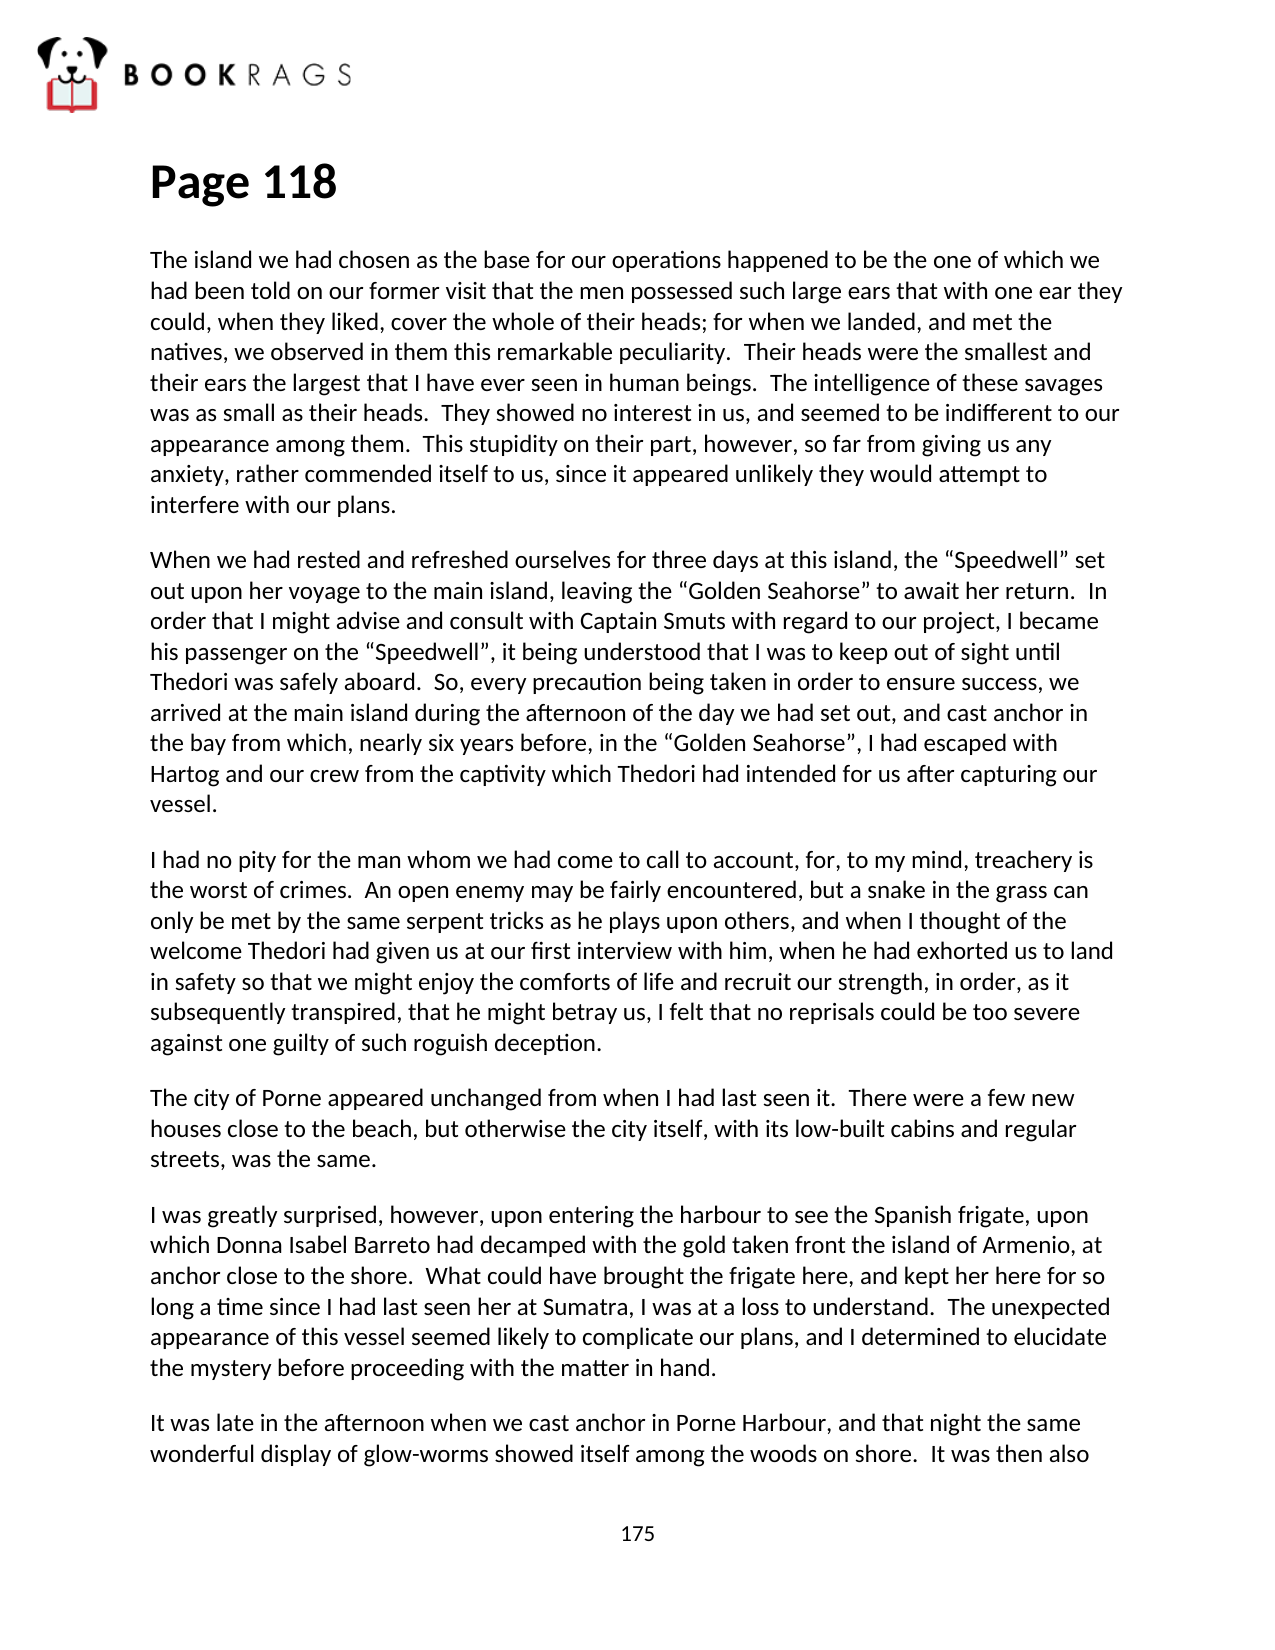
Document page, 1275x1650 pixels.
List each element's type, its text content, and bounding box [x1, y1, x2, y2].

text I was greatly surprised, however, upon entering the harbour to see the Spanish frigate, upon which Donna Isabel Barreto had decamped with the gold taken front the island of Armenio, at anchor close to the shore. What could have brought the frigate here, and kept her here for so long a time since I had last seen her at Sumatra, I was at a loss to understand. The unexpected appearance of this vessel seemed likely to complicate our plans, and I determined to elucidate the mystery before proceeding with the matter in hand. [150, 1199, 1125, 1382]
text The city of Porne appeared unchanged from when I had last seen it. There were a few new houses close to the beach, but otherwise the city itself, with its low-built cabins and regular streets, was the same. [150, 1083, 1125, 1174]
text The island we had chosen as the base for our operations happened to be the one of which we had been told on our former visit that the men possessed such large ears that with one ear they could, when they liked, cover the whole of their heads; for when we landed, and met the natives, we observed in them this remarkable peculiarity. Their heads were the smallest and their ears the largest that I have ever seen in human beings. The intelligence of these savages was as small as their heads. They showed no interest in us, and seemed to be indifferent to our appearance among them. This stupidity on their part, however, so far from giving us any anxiety, rather commended itself to us, since it appeared unlikely they would attempt to interfere with our plans. [150, 244, 1125, 519]
text I had no pity for the man whom we had come to call to account, for, to my mind, treachery is the worst of crimes. An open enemy may be fairly encountered, but a snake in the grass can only be met by the same serpent tricks as he plays upon others, and when I thought of the welcome Thedori had given us at our first interview with him, when he had exhorted us to land in safety so that we might enjoy the comforts of life and recruit our strength, in order, as it subsequently transpired, that he might betray us, I felt that no reprisals could be too severe against one guilty of such roguish deception. [150, 844, 1125, 1058]
text When we had rested and refreshed ourselves for three days at this island, the “Speedwell” set out upon her voyage to the main island, leaving the “Golden Seahorse” to await her return. In order that I might advise and consult with Captain Smuts with regard to our project, I became his passenger on the “Speedwell”, it being understood that I was to keep out of sight until Thedori was safely aboard. So, every precaution being taken in order to ensure success, we arrived at the main island during the afternoon of the day we had set out, and cast anchor in the bay from which, nearly six years before, in the “Golden Seahorse”, I had escaped with Hartog and our crew from the captivity which Thedori had intended for us after capturing our vessel. [150, 544, 1125, 819]
text Page 118 [150, 150, 1125, 211]
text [150, 1407, 1125, 1468]
picture [37, 37, 351, 113]
